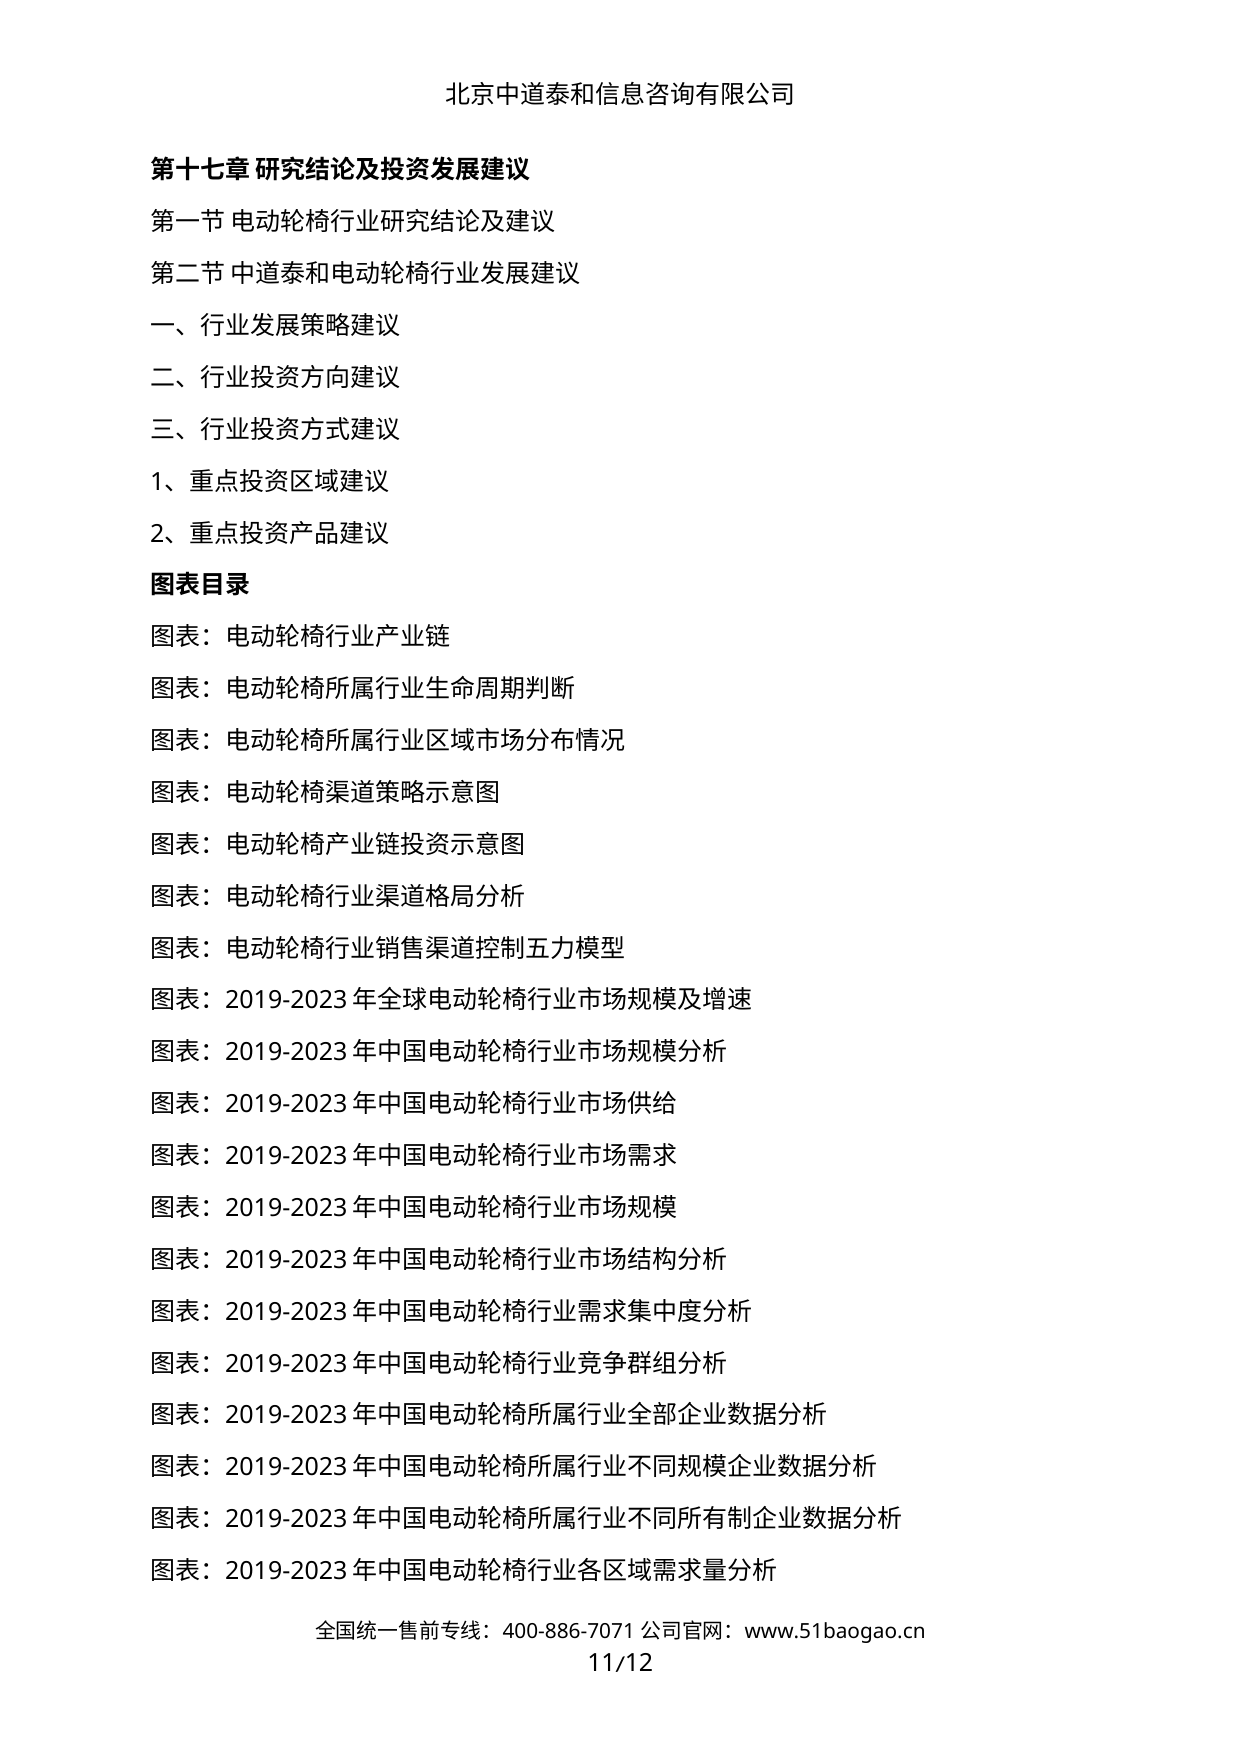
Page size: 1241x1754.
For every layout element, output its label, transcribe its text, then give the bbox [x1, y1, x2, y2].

text 图表：电动轮椅行业产业链 [150, 617, 1090, 653]
text 图表：2019-2023年中国电动轮椅行业需求集中度分析 [150, 1291, 1090, 1327]
text 图表：电动轮椅行业销售渠道控制五力模型 [150, 928, 1090, 964]
text 图表：2019-2023年中国电动轮椅所属行业不同规模企业数据分析 [150, 1447, 1090, 1483]
text 图表：电动轮椅行业渠道格局分析 [150, 876, 1090, 912]
text 图表：2019-2023年中国电动轮椅行业市场结构分析 [150, 1239, 1090, 1276]
text 二、行业投资方向建议 [150, 357, 1090, 394]
text 图表：电动轮椅产业链投资示意图 [150, 824, 1090, 861]
text 图表：2019-2023年中国电动轮椅行业市场需求 [150, 1136, 1090, 1172]
text 图表：2019-2023年全球电动轮椅行业市场规模及增速 [150, 980, 1090, 1016]
text 图表：2019-2023年中国电动轮椅所属行业全部企业数据分析 [150, 1395, 1090, 1431]
text 图表：电动轮椅所属行业生命周期判断 [150, 669, 1090, 705]
text 图表目录 [150, 565, 1090, 601]
text 三、行业投资方式建议 [150, 409, 1090, 446]
text 图表：2019-2023年中国电动轮椅行业市场供给 [150, 1084, 1090, 1120]
text 图表：电动轮椅所属行业区域市场分布情况 [150, 721, 1090, 757]
text 2、重点投资产品建议 [150, 513, 1090, 549]
text 图表：电动轮椅渠道策略示意图 [150, 772, 1090, 809]
text 图表：2019-2023年中国电动轮椅所属行业不同所有制企业数据分析 [150, 1499, 1090, 1535]
text 1、重点投资区域建议 [150, 461, 1090, 497]
text 图表：2019-2023年中国电动轮椅行业市场规模分析 [150, 1032, 1090, 1068]
text 一、行业发展策略建议 [150, 306, 1090, 342]
text 图表：2019-2023年中国电动轮椅行业市场规模 [150, 1187, 1090, 1224]
text 第十七章 研究结论及投资发展建议 [150, 150, 1090, 186]
text 第一节 电动轮椅行业研究结论及建议 [150, 202, 1090, 238]
text 图表：2019-2023年中国电动轮椅行业竞争群组分析 [150, 1343, 1090, 1379]
text 图表：2019-2023年中国电动轮椅行业各区域需求量分析 [150, 1551, 1090, 1587]
text 第二节 中道泰和电动轮椅行业发展建议 [150, 254, 1090, 290]
